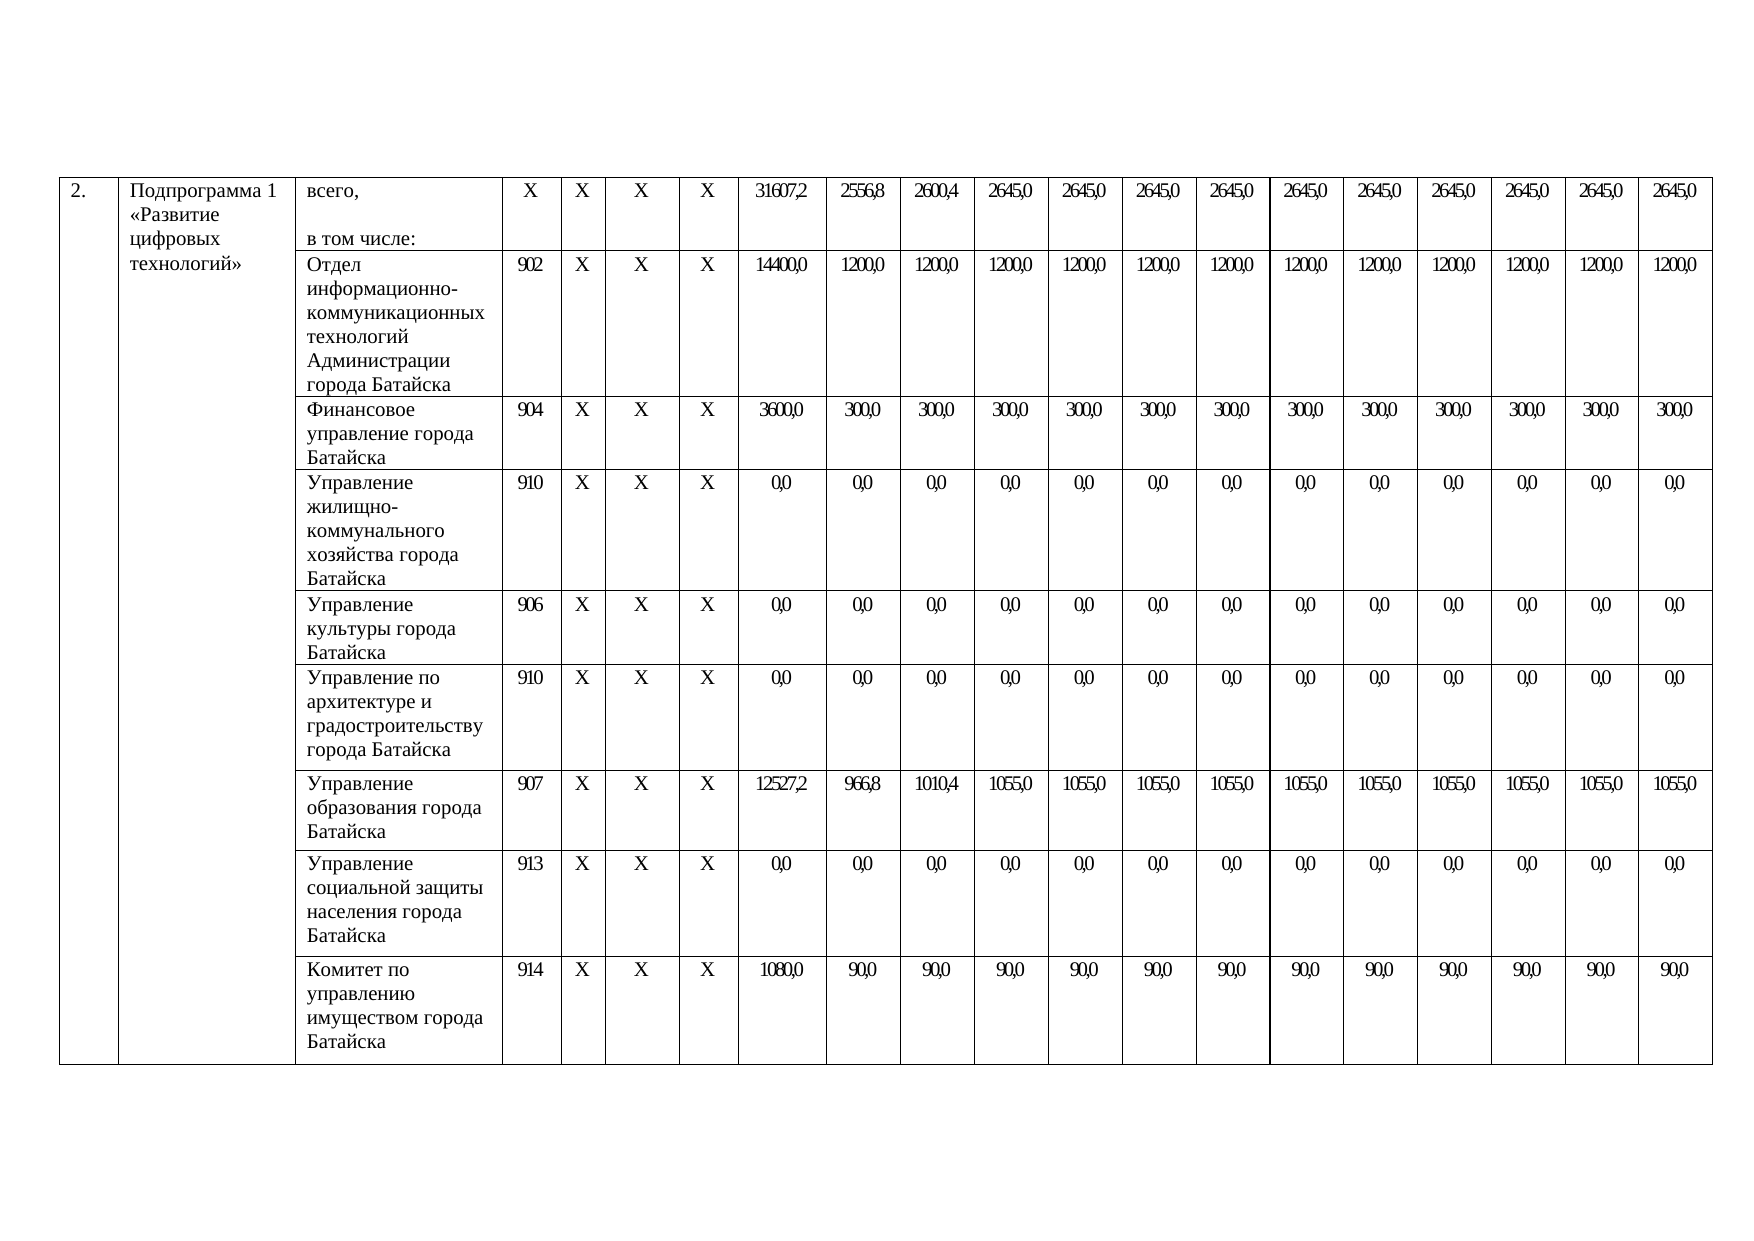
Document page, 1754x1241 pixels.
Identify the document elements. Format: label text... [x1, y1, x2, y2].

table_cell 1200,0 [1123, 251, 1196, 396]
table_cell 90,0 [1271, 957, 1343, 1064]
table_cell X [606, 591, 679, 664]
table_cell 1055,0 [1492, 771, 1565, 849]
table_cell 2645,0 [1418, 178, 1491, 250]
table_cell 90,0 [1049, 957, 1122, 1064]
table_cell X [562, 251, 605, 396]
table_cell 2600,4 [901, 178, 974, 250]
table_cell 90,0 [1123, 957, 1196, 1064]
table_cell 300,0 [975, 397, 1048, 469]
table_cell 0,0 [1271, 665, 1343, 770]
table_cell 0,0 [1197, 851, 1269, 956]
table_cell 1200,0 [1566, 251, 1638, 396]
table_cell X [606, 851, 679, 956]
table_cell X [606, 771, 679, 849]
table_cell 0,0 [1418, 470, 1491, 590]
table_cell X [680, 178, 738, 250]
table_cell 0,0 [827, 851, 900, 956]
table_cell 0,0 [1639, 591, 1712, 664]
table_cell 0,0 [975, 851, 1048, 956]
table_cell 910 [503, 470, 561, 590]
table_cell 300,0 [901, 397, 974, 469]
table_cell 0,0 [1344, 470, 1417, 590]
table_cell 0,0 [739, 665, 826, 770]
table_cell 300,0 [1271, 397, 1343, 469]
table_cell 0,0 [1123, 851, 1196, 956]
table_cell X [562, 957, 605, 1064]
table_cell 300,0 [1418, 397, 1491, 469]
table_cell 904 [503, 397, 561, 469]
table_cell 1055,0 [1123, 771, 1196, 849]
table_cell 0,0 [1492, 851, 1565, 956]
table_cell 1200,0 [827, 251, 900, 396]
table_cell Комитет по управлению имуществом города Батайска [296, 957, 502, 1064]
table_cell X [680, 665, 738, 770]
table_cell 90,0 [901, 957, 974, 1064]
table_cell 0,0 [1344, 665, 1417, 770]
table_cell X [680, 957, 738, 1064]
table_cell 1200,0 [1049, 251, 1122, 396]
table_cell 1200,0 [1271, 251, 1343, 396]
table_cell всего, в том числе: [296, 178, 502, 250]
table_cell 1200,0 [1639, 251, 1712, 396]
table_cell 1055,0 [1197, 771, 1269, 849]
table_cell 0,0 [1123, 470, 1196, 590]
table_cell 0,0 [1492, 591, 1565, 664]
table_cell 0,0 [1123, 665, 1196, 770]
table_cell X [562, 470, 605, 590]
table_cell X [503, 178, 561, 250]
table_cell 966,8 [827, 771, 900, 849]
table_cell 0,0 [1049, 470, 1122, 590]
table_cell 0,0 [1492, 665, 1565, 770]
table_cell 12527,2 [739, 771, 826, 849]
table_cell 2645,0 [1566, 178, 1638, 250]
table_cell 2. [60, 178, 118, 1064]
table_cell 1055,0 [1566, 771, 1638, 849]
table_cell 0,0 [827, 470, 900, 590]
table_cell 0,0 [739, 591, 826, 664]
table_cell 2645,0 [1492, 178, 1565, 250]
table_cell 3600,0 [739, 397, 826, 469]
table_cell 0,0 [1566, 591, 1638, 664]
table_cell 0,0 [901, 591, 974, 664]
table_cell 90,0 [1197, 957, 1269, 1064]
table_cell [119, 178, 295, 1064]
table_cell X [680, 470, 738, 590]
table_cell 2645,0 [1271, 178, 1343, 250]
table_cell 300,0 [1492, 397, 1565, 469]
table_cell 300,0 [1123, 397, 1196, 469]
table_cell 0,0 [1049, 665, 1122, 770]
table_cell 0,0 [1418, 591, 1491, 664]
table_cell 914 [503, 957, 561, 1064]
table_cell 0,0 [827, 665, 900, 770]
table_cell 0,0 [1197, 665, 1269, 770]
table_cell 0,0 [739, 851, 826, 956]
table_cell 0,0 [1271, 470, 1343, 590]
table_cell Управление образования города Батайска [296, 771, 502, 849]
table_cell X [562, 591, 605, 664]
table_cell 0,0 [1639, 470, 1712, 590]
table_cell 0,0 [901, 665, 974, 770]
table_cell X [606, 397, 679, 469]
table_cell 907 [503, 771, 561, 849]
table_cell 2645,0 [1344, 178, 1417, 250]
table_cell 0,0 [1197, 591, 1269, 664]
table_cell 31607,2 [739, 178, 826, 250]
table_cell 300,0 [1344, 397, 1417, 469]
table_cell 300,0 [1566, 397, 1638, 469]
table_cell X [562, 665, 605, 770]
table_cell 1080,0 [739, 957, 826, 1064]
table_cell X [562, 178, 605, 250]
table_cell X [680, 397, 738, 469]
table_cell X [680, 851, 738, 956]
table_cell 0,0 [1566, 470, 1638, 590]
table_cell 1010,4 [901, 771, 974, 849]
table_cell 0,0 [1639, 851, 1712, 956]
table_cell 300,0 [1197, 397, 1269, 469]
table_cell 0,0 [1418, 851, 1491, 956]
table_cell 2645,0 [1197, 178, 1269, 250]
table_cell X [606, 470, 679, 590]
table_cell X [562, 851, 605, 956]
table_cell Управление по архитектуре и градостроительству города Батайска [296, 665, 502, 770]
table_cell 300,0 [1049, 397, 1122, 469]
table_cell 90,0 [975, 957, 1048, 1064]
table_cell 1200,0 [1418, 251, 1491, 396]
table_cell 1055,0 [1049, 771, 1122, 849]
table_cell 0,0 [975, 591, 1048, 664]
table_cell 90,0 [1344, 957, 1417, 1064]
table_cell X [680, 251, 738, 396]
table_cell Финансовое управление города Батайска [296, 397, 502, 469]
table_cell 0,0 [975, 665, 1048, 770]
table_cell 0,0 [1049, 591, 1122, 664]
table_cell 0,0 [1197, 470, 1269, 590]
table_cell 90,0 [1639, 957, 1712, 1064]
table_cell X [562, 771, 605, 849]
table_cell 90,0 [1492, 957, 1565, 1064]
table_cell 1200,0 [975, 251, 1048, 396]
table_cell 0,0 [739, 470, 826, 590]
table_cell 0,0 [901, 851, 974, 956]
table_cell 1200,0 [1492, 251, 1565, 396]
table_cell 0,0 [827, 591, 900, 664]
table_cell Управление социальной защиты населения города Батайска [296, 851, 502, 956]
table_cell 1200,0 [1197, 251, 1269, 396]
table_cell 2556,8 [827, 178, 900, 250]
table_cell 902 [503, 251, 561, 396]
table_cell X [606, 178, 679, 250]
table_cell X [606, 957, 679, 1064]
table_cell 90,0 [1566, 957, 1638, 1064]
table_cell 0,0 [1344, 591, 1417, 664]
table_cell 2645,0 [1049, 178, 1122, 250]
table_cell 0,0 [1271, 591, 1343, 664]
table_cell 2645,0 [975, 178, 1048, 250]
table_cell X [606, 251, 679, 396]
table_cell 0,0 [1492, 470, 1565, 590]
table_cell 300,0 [827, 397, 900, 469]
table_cell 1200,0 [1344, 251, 1417, 396]
table_cell 1055,0 [1418, 771, 1491, 849]
table_cell X [680, 591, 738, 664]
table_cell 1055,0 [975, 771, 1048, 849]
table_cell 0,0 [1418, 665, 1491, 770]
table_cell Управление культуры города Батайска [296, 591, 502, 664]
table_cell 0,0 [1049, 851, 1122, 956]
table_cell 0,0 [1344, 851, 1417, 956]
table_cell 1200,0 [901, 251, 974, 396]
table_cell 2645,0 [1123, 178, 1196, 250]
table_cell 910 [503, 665, 561, 770]
table_cell 2645,0 [1639, 178, 1712, 250]
table_cell 913 [503, 851, 561, 956]
table_cell 0,0 [975, 470, 1048, 590]
table_cell 0,0 [1566, 665, 1638, 770]
table_cell 0,0 [901, 470, 974, 590]
table_cell 14400,0 [739, 251, 826, 396]
table_cell 300,0 [1639, 397, 1712, 469]
table_cell 1055,0 [1344, 771, 1417, 849]
table_cell 0,0 [1271, 851, 1343, 956]
table_cell 906 [503, 591, 561, 664]
table_cell 1055,0 [1639, 771, 1712, 849]
table_cell 0,0 [1566, 851, 1638, 956]
table_cell X [606, 665, 679, 770]
table_cell Отдел информационно-коммуникационных технологий Администрации города Батайска [296, 251, 502, 396]
table_cell X [562, 397, 605, 469]
table_cell 90,0 [1418, 957, 1491, 1064]
table_cell 0,0 [1123, 591, 1196, 664]
table_cell X [680, 771, 738, 849]
table_cell Управление жилищно-коммунального хозяйства города Батайска [296, 470, 502, 590]
table_cell 90,0 [827, 957, 900, 1064]
table_cell 1055,0 [1271, 771, 1343, 849]
table_cell 0,0 [1639, 665, 1712, 770]
